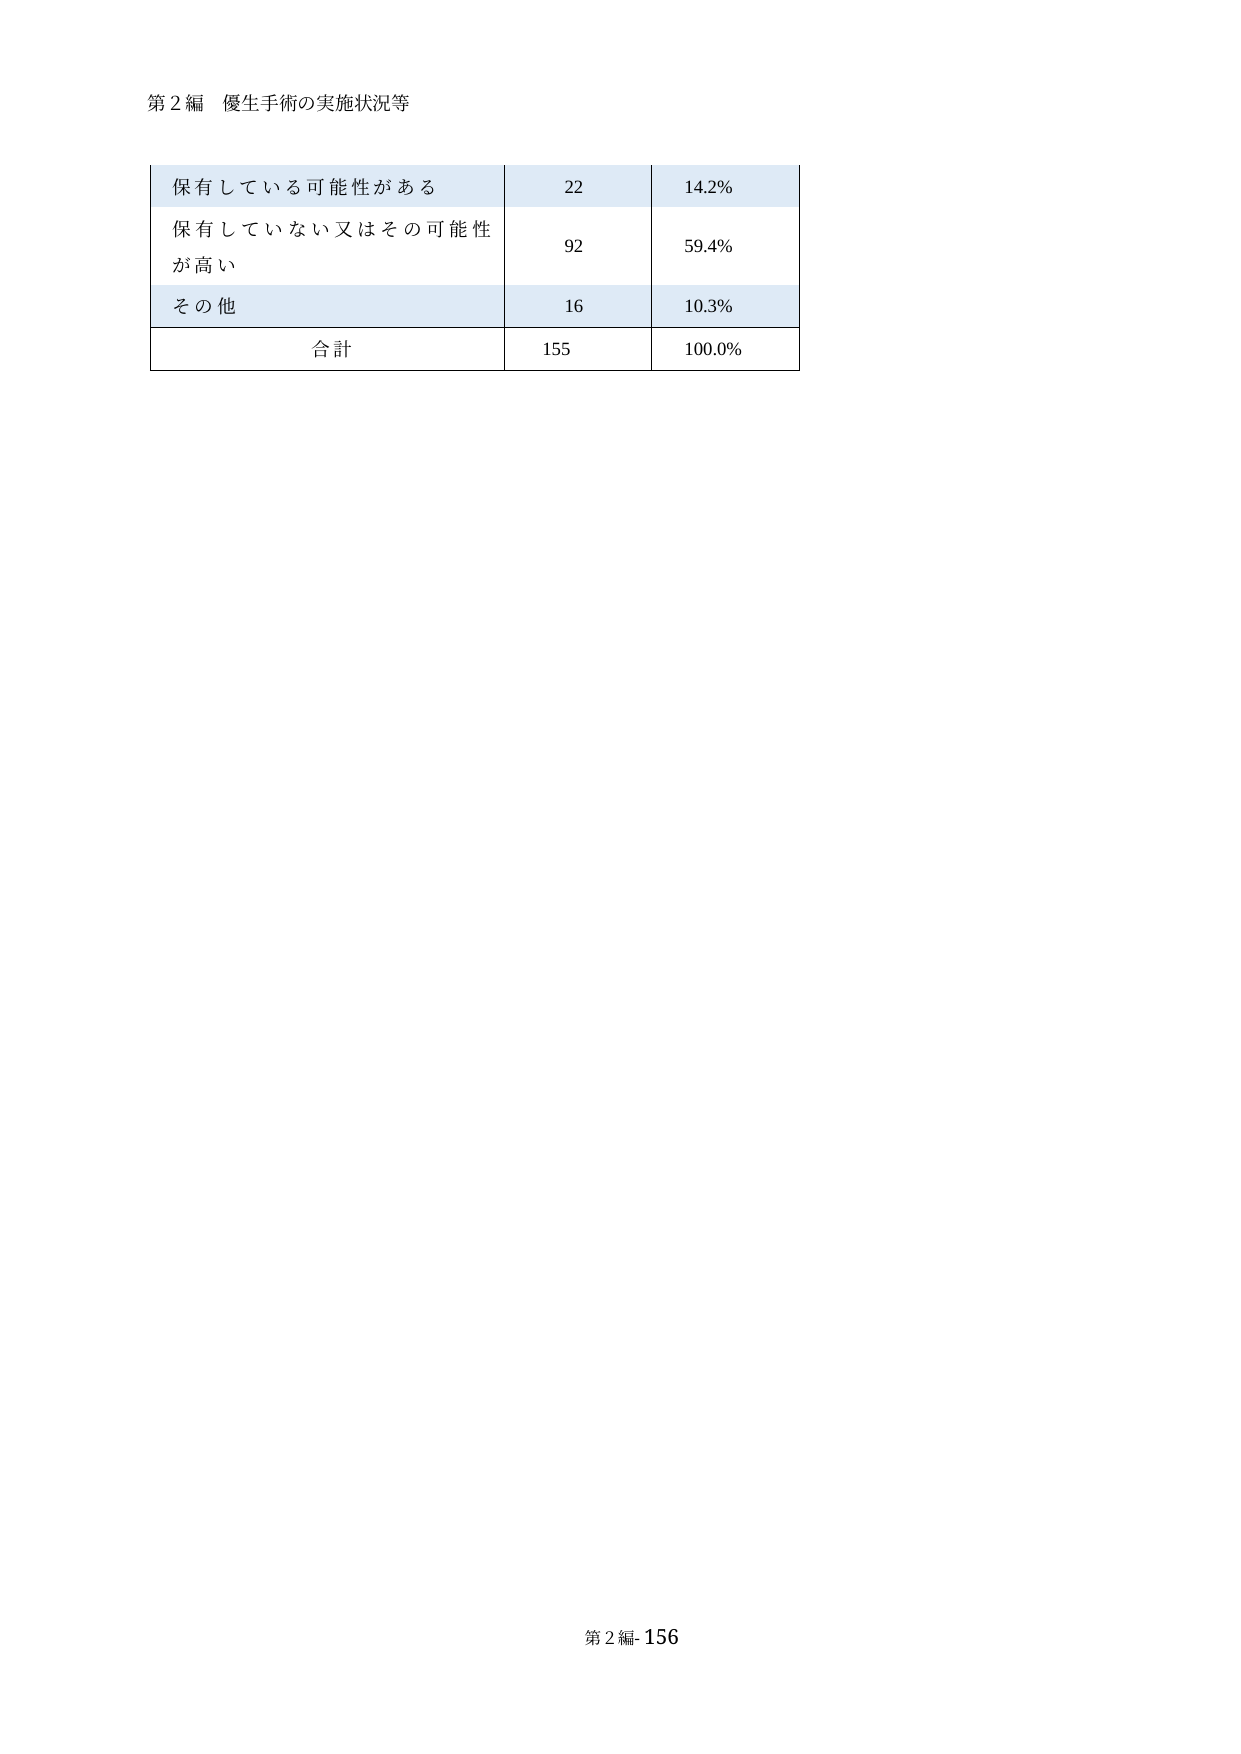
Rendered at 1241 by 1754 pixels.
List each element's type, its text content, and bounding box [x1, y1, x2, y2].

table_cell 59.4% [652, 207, 799, 285]
table_cell 155 [505, 328, 651, 369]
table_cell 100.0% [652, 328, 799, 369]
table_cell 92 [505, 207, 651, 285]
table_cell 10.3% [652, 285, 799, 327]
table_cell 保有している可能性がある [151, 165, 504, 207]
table_cell 16 [505, 285, 651, 327]
table_cell 14.2% [652, 165, 799, 207]
table_cell 合計 [151, 328, 504, 369]
table_cell 保有していない又はその可能性が高い [151, 207, 504, 285]
table_cell 22 [505, 165, 651, 207]
table_cell その他 [151, 285, 504, 327]
